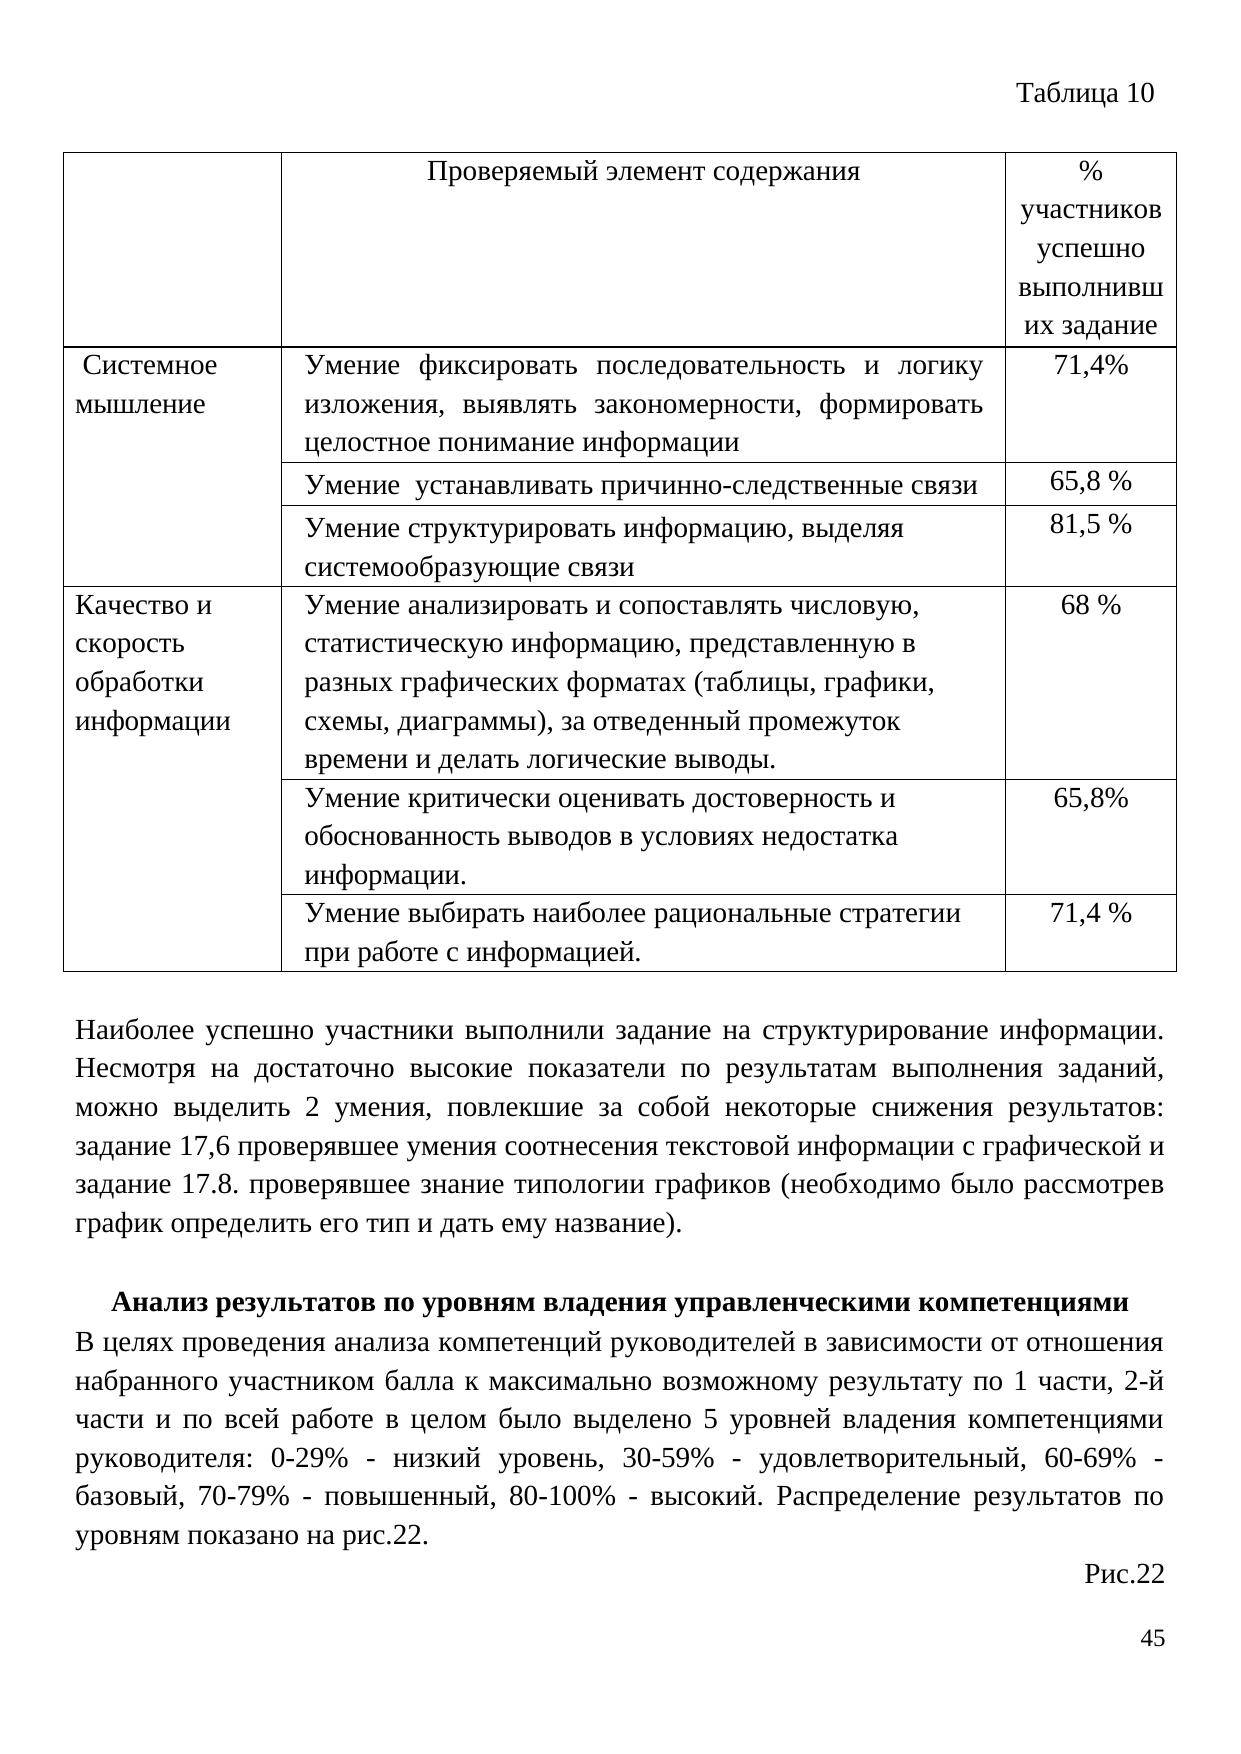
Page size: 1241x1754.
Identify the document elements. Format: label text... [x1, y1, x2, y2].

table_cell 65,8 % [1006, 463, 1176, 505]
table_cell Умение фиксировать последовательность и логику изложения, выявлять закономерности, формировать целостное понимание информации [282, 348, 1005, 462]
table_header % участников успешно выполнивших задание [1006, 153, 1176, 346]
table_cell 71,4 % [1006, 895, 1176, 971]
table_header [64, 153, 281, 346]
table_cell Качество и скорость обработки информации [64, 587, 281, 971]
text Рис.22 [75, 1557, 1165, 1590]
table_cell 68 % [1006, 587, 1176, 779]
table_header Проверяемый элемент содержания [282, 153, 1005, 346]
table_cell 71,4% [1006, 348, 1176, 462]
table_cell Умение анализировать и сопоставлять числовую, статистическую информацию, представленную в разных графических форматах (таблицы, графики, схемы, диаграммы), за отведенный промежуток времени и делать логические выводы. [282, 587, 1005, 779]
table_cell Умение критически оценивать достоверность и обоснованность выводов в условиях недостатка информации. [282, 780, 1005, 894]
text В целях проведения анализа компетенций руководителей в зависимости от отношения набранного участником балла к максимально возможному результату по 1 части, 2-й части и по всей работе в целом было выделено 5 уровней владения компетенциями руководителя: 0-29% - низкий уровень, 30-59% - удовлетворительный, 60-69% - базовый, 70-79% - повышенный, 80-100% - высокий. Распределение результатов по уровням показано на рис.22. [75, 1324, 1165, 1550]
table_cell 65,8% [1006, 780, 1176, 894]
table_cell Умение выбирать наиболее рациональные стратегии при работе с информацией. [282, 895, 1005, 971]
text Наиболее успешно участники выполнили задание на структурирование информации. Несмотря на достаточно высокие показатели по результатам выполнения заданий, можно выделить 2 умения, повлекшие за собой некоторые снижения результатов: задание 17,6 проверявшее умения соотнесения текстовой информации с графической и задание 17.8. проверявшее знание типологии графиков (необходимо было рассмотрев график определить его тип и дать ему название). [75, 1012, 1165, 1238]
table_cell Умение устанавливать причинно-следственные связи [282, 463, 1005, 505]
table_cell Системное мышление [64, 348, 281, 586]
text Анализ результатов по уровням владения управленческими компетенциями [75, 1284, 1165, 1318]
text Таблица 10 [86, 75, 1155, 108]
table_cell 81,5 % [1006, 506, 1176, 586]
table_cell Умение структурировать информацию, выделяя системообразующие связи [282, 506, 1005, 586]
